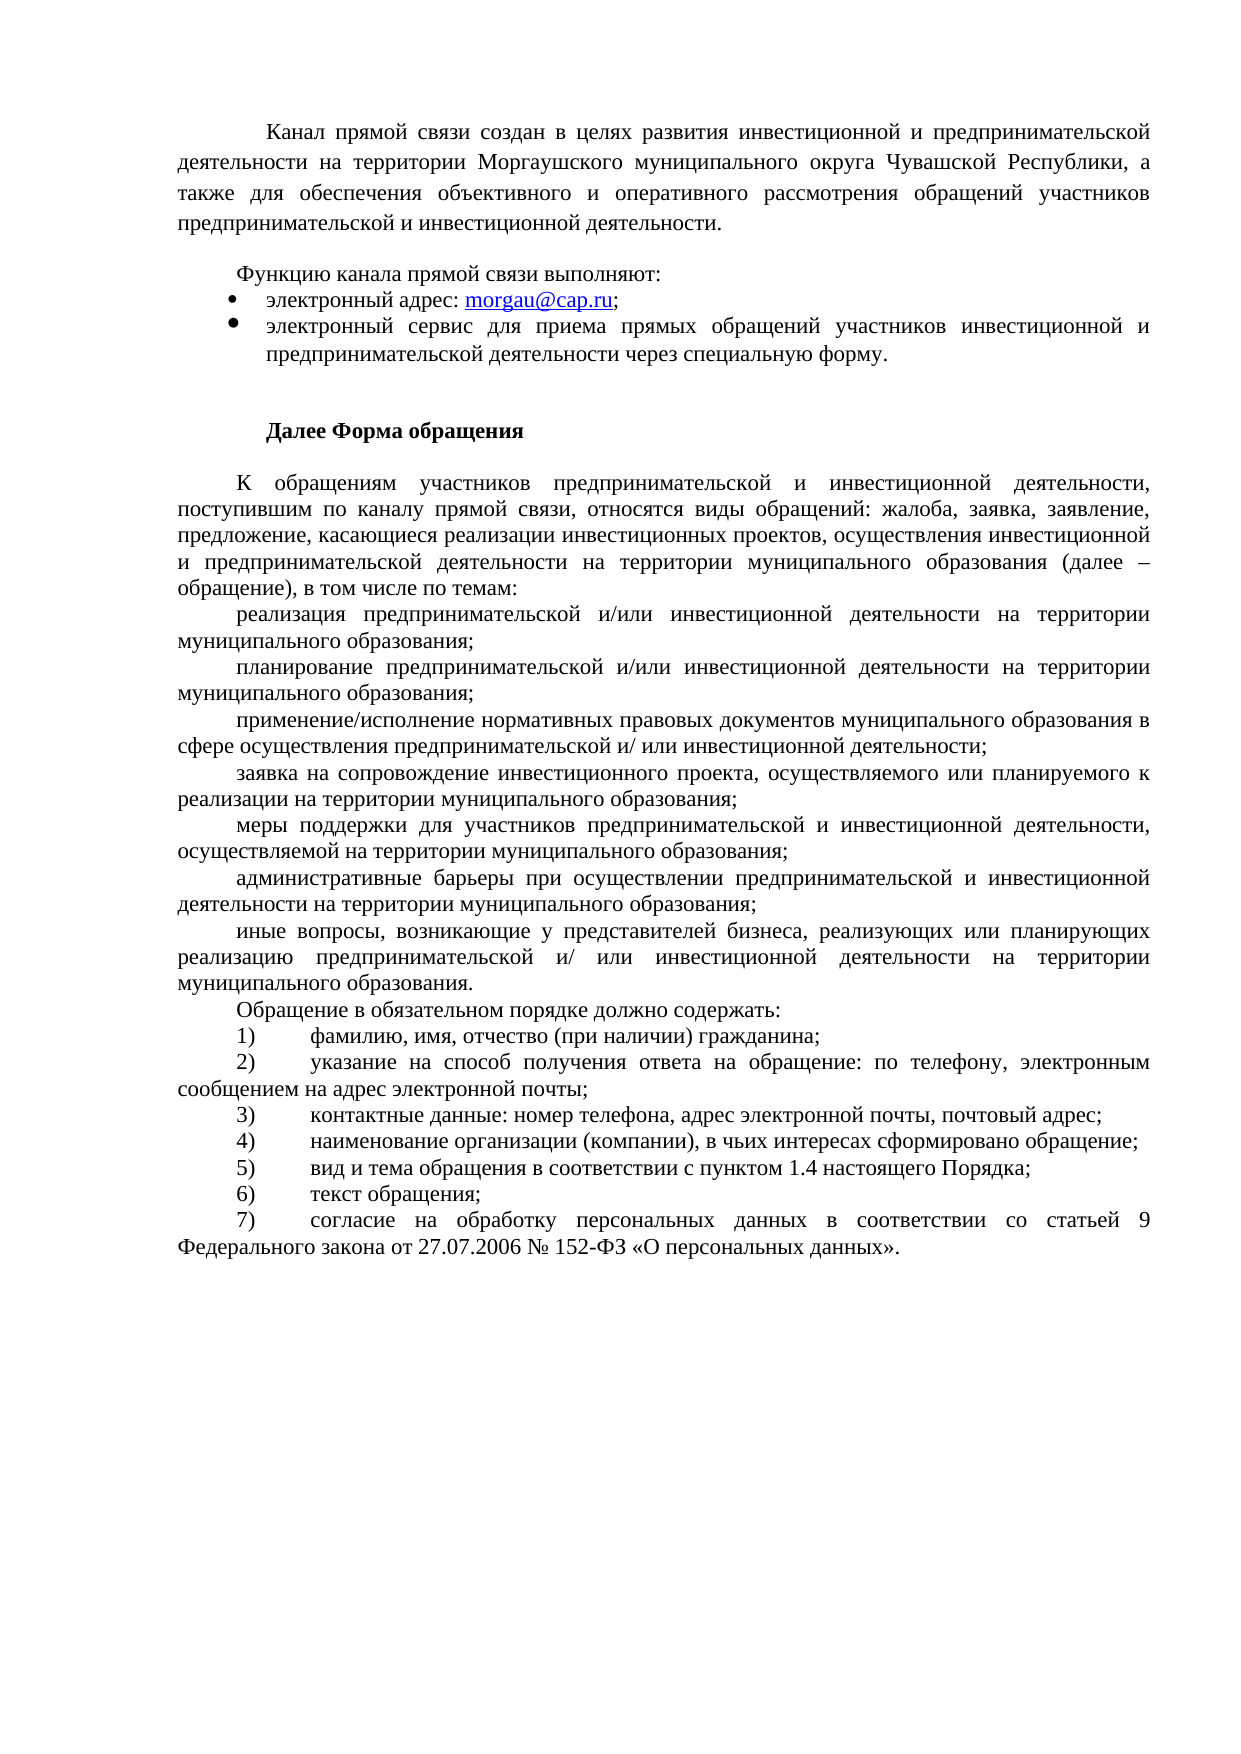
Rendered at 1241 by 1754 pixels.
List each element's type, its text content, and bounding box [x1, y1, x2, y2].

list заявка на сопровождение инвестиционного проекта, осуществляемого или планируемого к реализации на территории муниципального образования; [177, 758, 1152, 811]
list электронный адрес: morgau@cap.ru; [228, 286, 1152, 312]
list вид и тема обращения в соответствии с пунктом 1.4 настоящего Порядка; [177, 1154, 1152, 1180]
text Далее Форма обращения [266, 418, 1152, 444]
list применение/исполнение нормативных правовых документов муниципального образования в сфере осуществления предпринимательской и/ или инвестиционной деятельности; [177, 706, 1152, 758]
list согласие на обработку персональных данных в соответствии со статьей 9 Федерального закона от 27.07.2006 № 152-ФЗ «О персональных данных». [177, 1207, 1152, 1259]
list наименование организации (компании), в чьих интересах сформировано обращение; [177, 1127, 1152, 1154]
list фамилию, имя, отчество (при наличии) гражданина; [177, 1022, 1152, 1048]
list административные барьеры при осуществлении предпринимательской и инвестиционной деятельности на территории муниципального образования; [177, 864, 1152, 917]
list электронный сервис для приема прямых обращений участников инвестиционной и предпринимательской деятельности через специальную форму. [228, 312, 1152, 367]
list иные вопросы, возникающие у представителей бизнеса, реализующих или планирующих реализацию предпринимательской и/ или инвестиционной деятельности на территории муниципального образования. [177, 917, 1152, 996]
list реализация предпринимательской и/или инвестиционной деятельности на территории муниципального образования; [177, 600, 1152, 653]
list текст обращения; [177, 1180, 1152, 1207]
list меры поддержки для участников предпринимательской и инвестиционной деятельности, осуществляемой на территории муниципального образования; [177, 811, 1152, 864]
text Канал прямой связи создан в целях развития инвестиционной и предпринимательской деятельности на территории Моргаушского муниципального округа Чувашской Республики, а также для обеспечения объективного и оперативного рассмотрения обращений участников предпринимательской и инвестиционной деятельности. [177, 118, 1152, 235]
list указание на способ получения ответа на обращение: по телефону, электронным сообщением на адрес электронной почты; [177, 1048, 1152, 1101]
list К обращениям участников предпринимательской и инвестиционной деятельности, поступившим по каналу прямой связи, относятся виды обращений: жалоба, заявка, заявление, предложение, касающиеся реализации инвестиционных проектов, осуществления инвестиционной и предпринимательской деятельности на территории муниципального образования (далее – обращение), в том числе по темам: [177, 469, 1152, 600]
list контактные данные: номер телефона, адрес электронной почты, почтовый адрес; [177, 1101, 1152, 1127]
list Функцию канала прямой связи выполняют: [236, 260, 1152, 286]
list планирование предпринимательской и/или инвестиционной деятельности на территории муниципального образования; [177, 653, 1152, 706]
list Обращение в обязательном порядке должно содержать: [236, 996, 1152, 1022]
